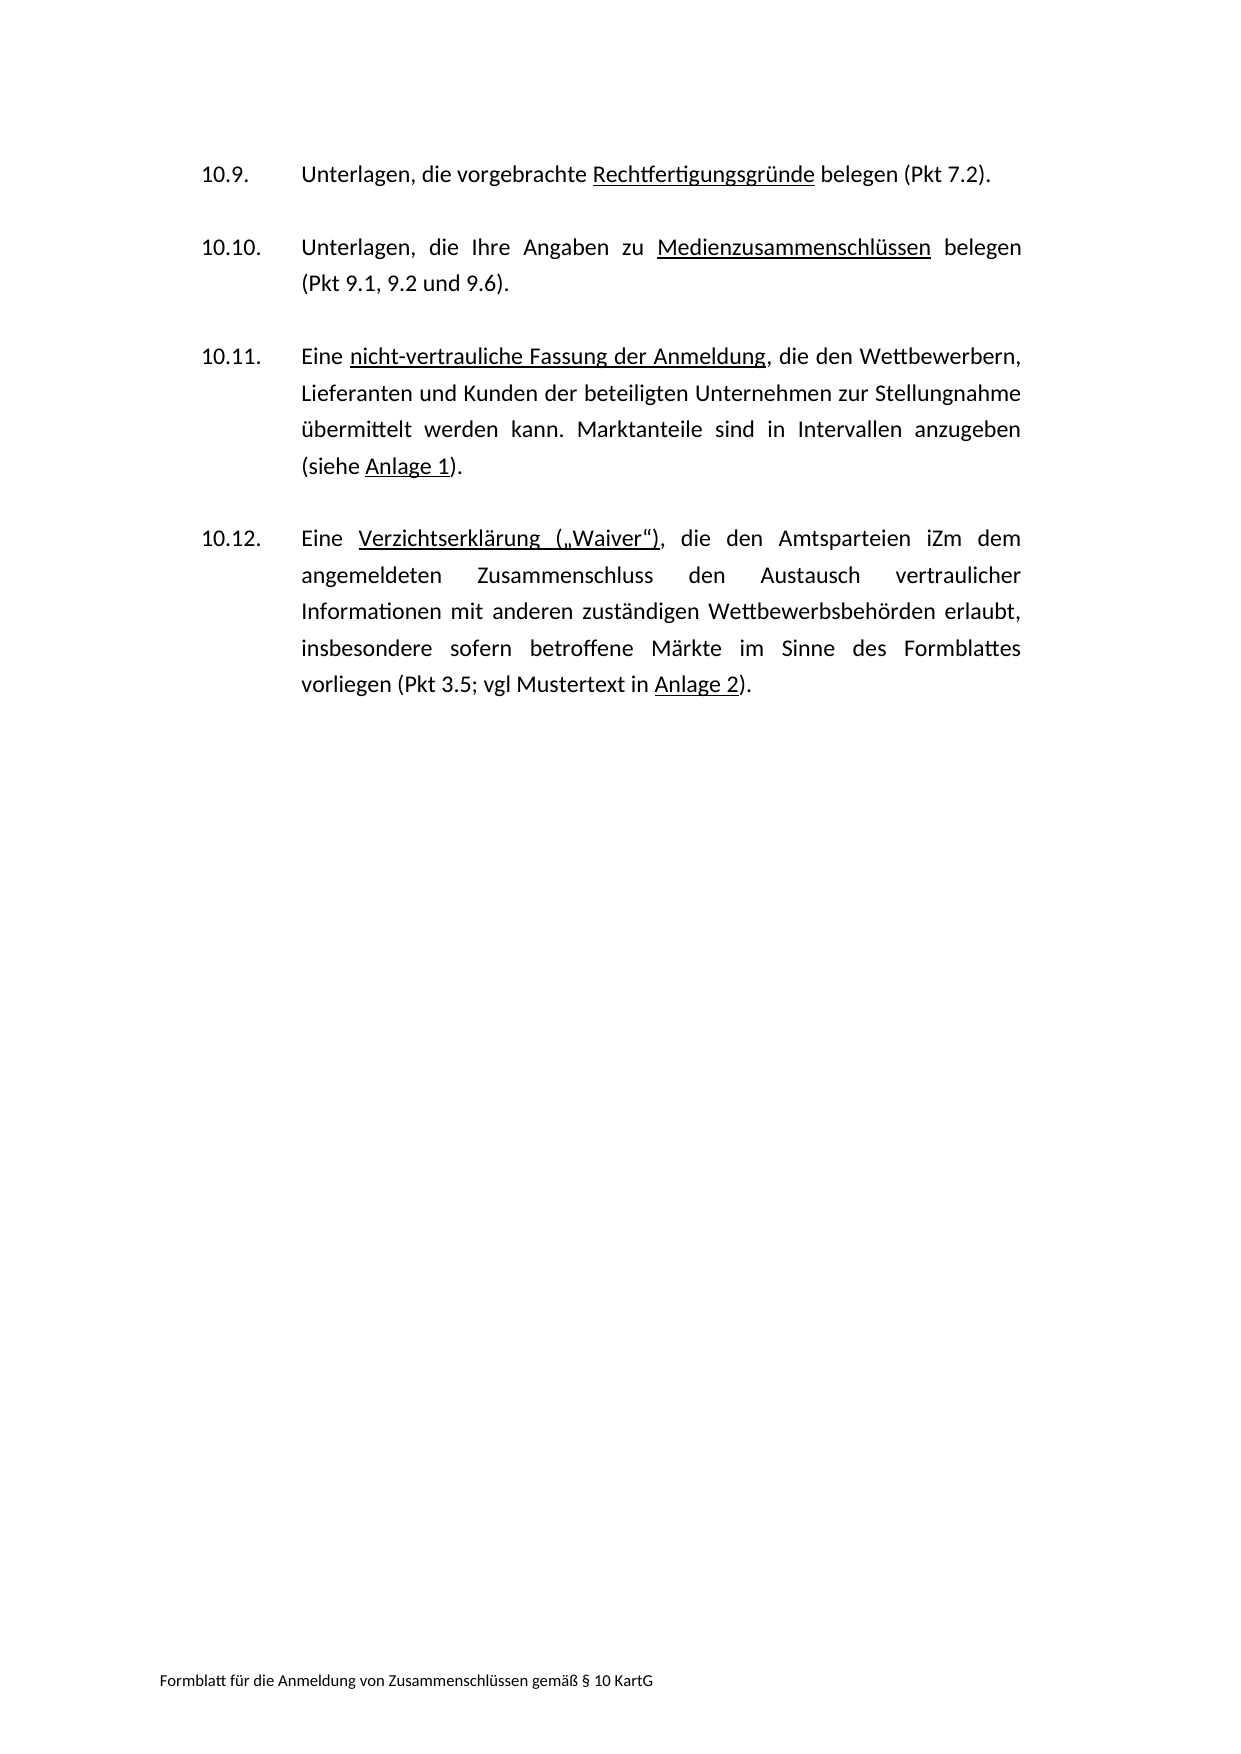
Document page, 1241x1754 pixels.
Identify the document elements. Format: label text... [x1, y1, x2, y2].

text Eine nicht-vertrauliche Fassung der Anmeldung, die den Wettbewerbern, Lieferanten und Kunden der beteiligten Unternehmen zur Stellungnahme übermittelt werden kann. Marktanteile sind in Intervallen anzugeben (siehe Anlage 1). [201, 341, 1022, 480]
text Unterlagen, die vorgebrachte Rechtfertigungsgründe belegen (Pkt 7.2). [201, 159, 1022, 189]
text Unterlagen, die Ihre Angaben zu Medienzusammenschlüssen belegen (Pkt 9.1, 9.2 und 9.6). [201, 232, 1022, 298]
text Eine Verzichtserklärung („Waiver“), die den Amtsparteien iZm dem angemeldeten Zusammenschluss den Austausch vertraulicher Informationen mit anderen zuständigen Wettbewerbsbehörden erlaubt, insbesondere sofern betroffene Märkte im Sinne des Formblattes vorliegen (Pkt 3.5; vgl Mustertext in Anlage 2). [201, 523, 1022, 699]
